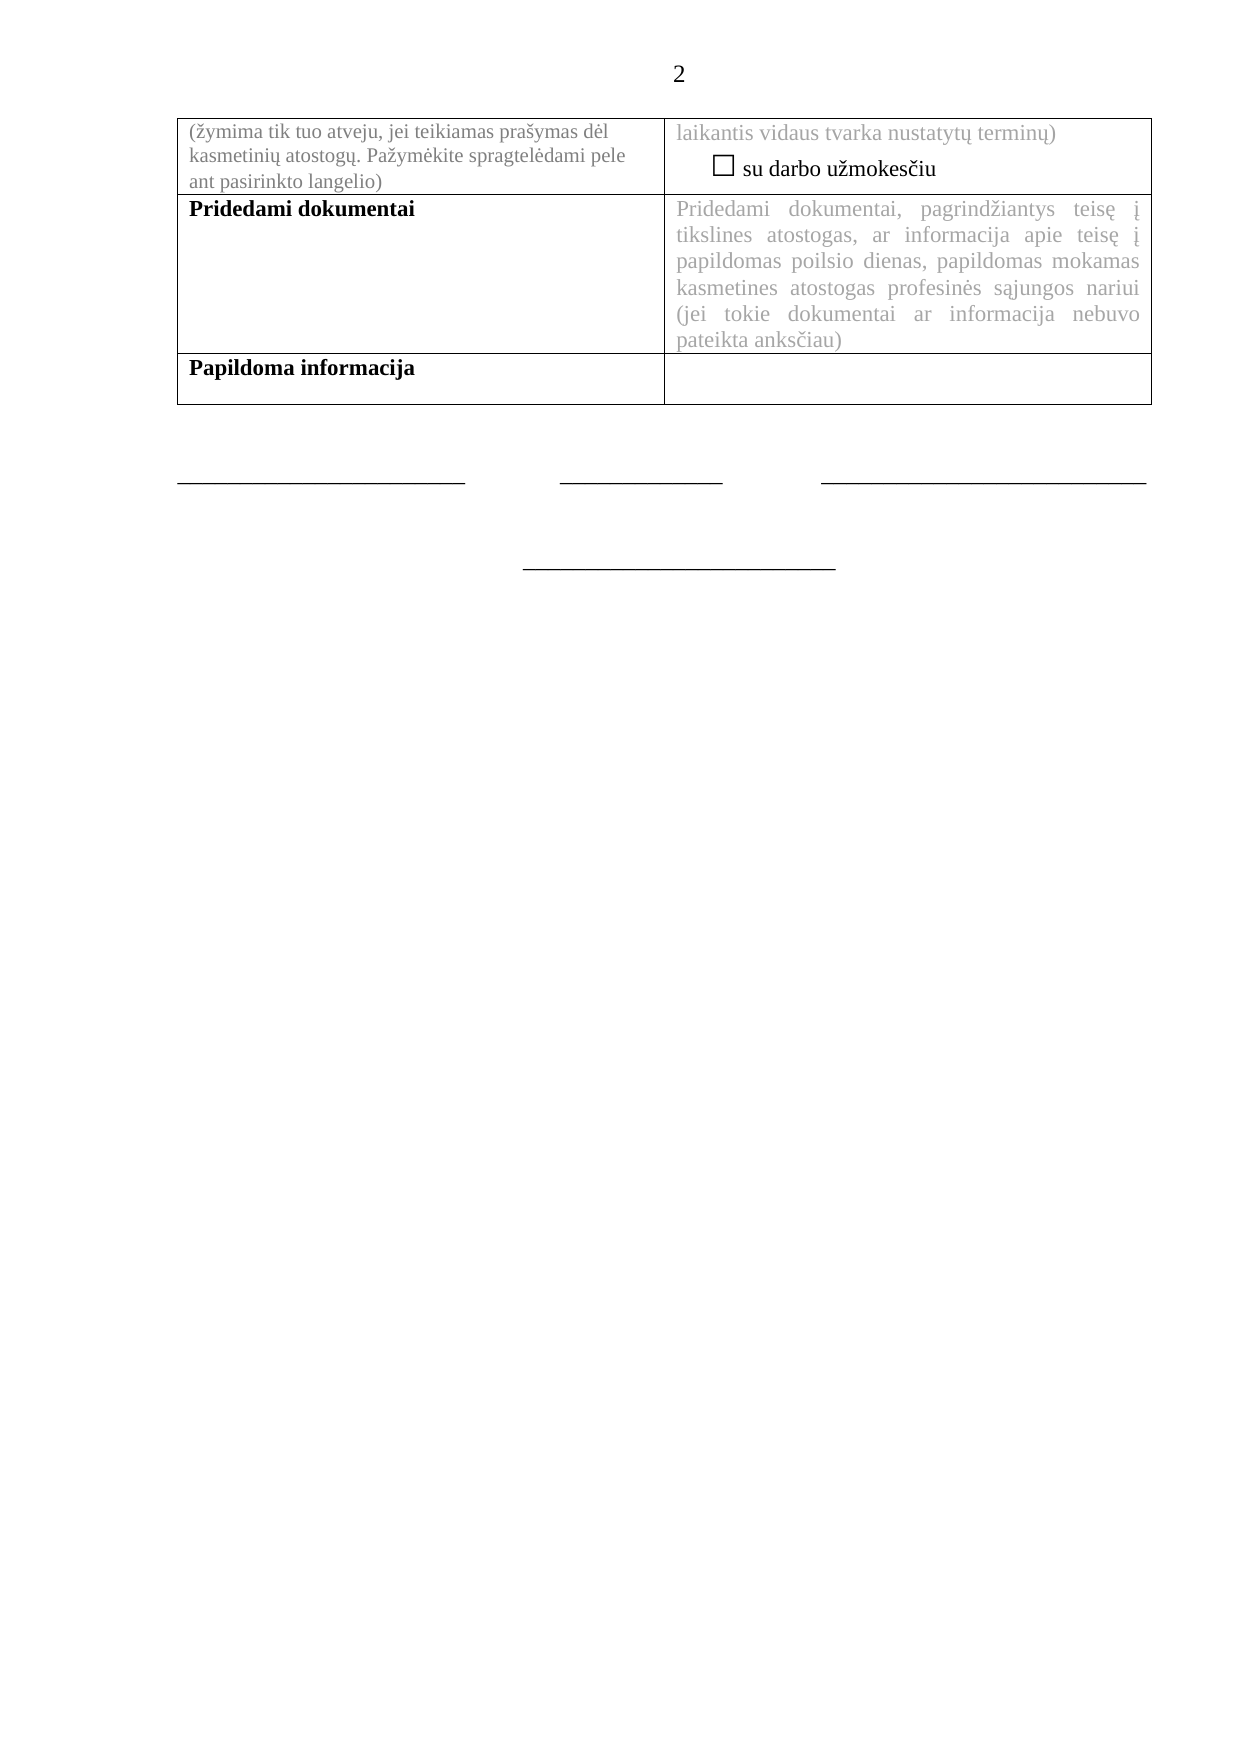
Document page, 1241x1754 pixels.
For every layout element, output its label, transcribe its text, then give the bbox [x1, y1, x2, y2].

table_cell [665, 354, 1151, 404]
table_cell Pridedami dokumentai, pagrindžiantys teisę į tikslines atostogas, ar informacija apie teisę į papildomas poilsio dienas, papildomas mokamas kasmetines atostogas profesinės sąjungos nariui (jei tokie dokumentai ar informacija nebuvo pateikta anksčiau) [665, 195, 1151, 353]
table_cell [178, 119, 664, 194]
table_cell Pridedami dokumentai [178, 195, 664, 353]
text _________________________ [177, 544, 1181, 573]
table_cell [665, 119, 1151, 194]
table_cell Papildoma informacija [178, 354, 664, 404]
